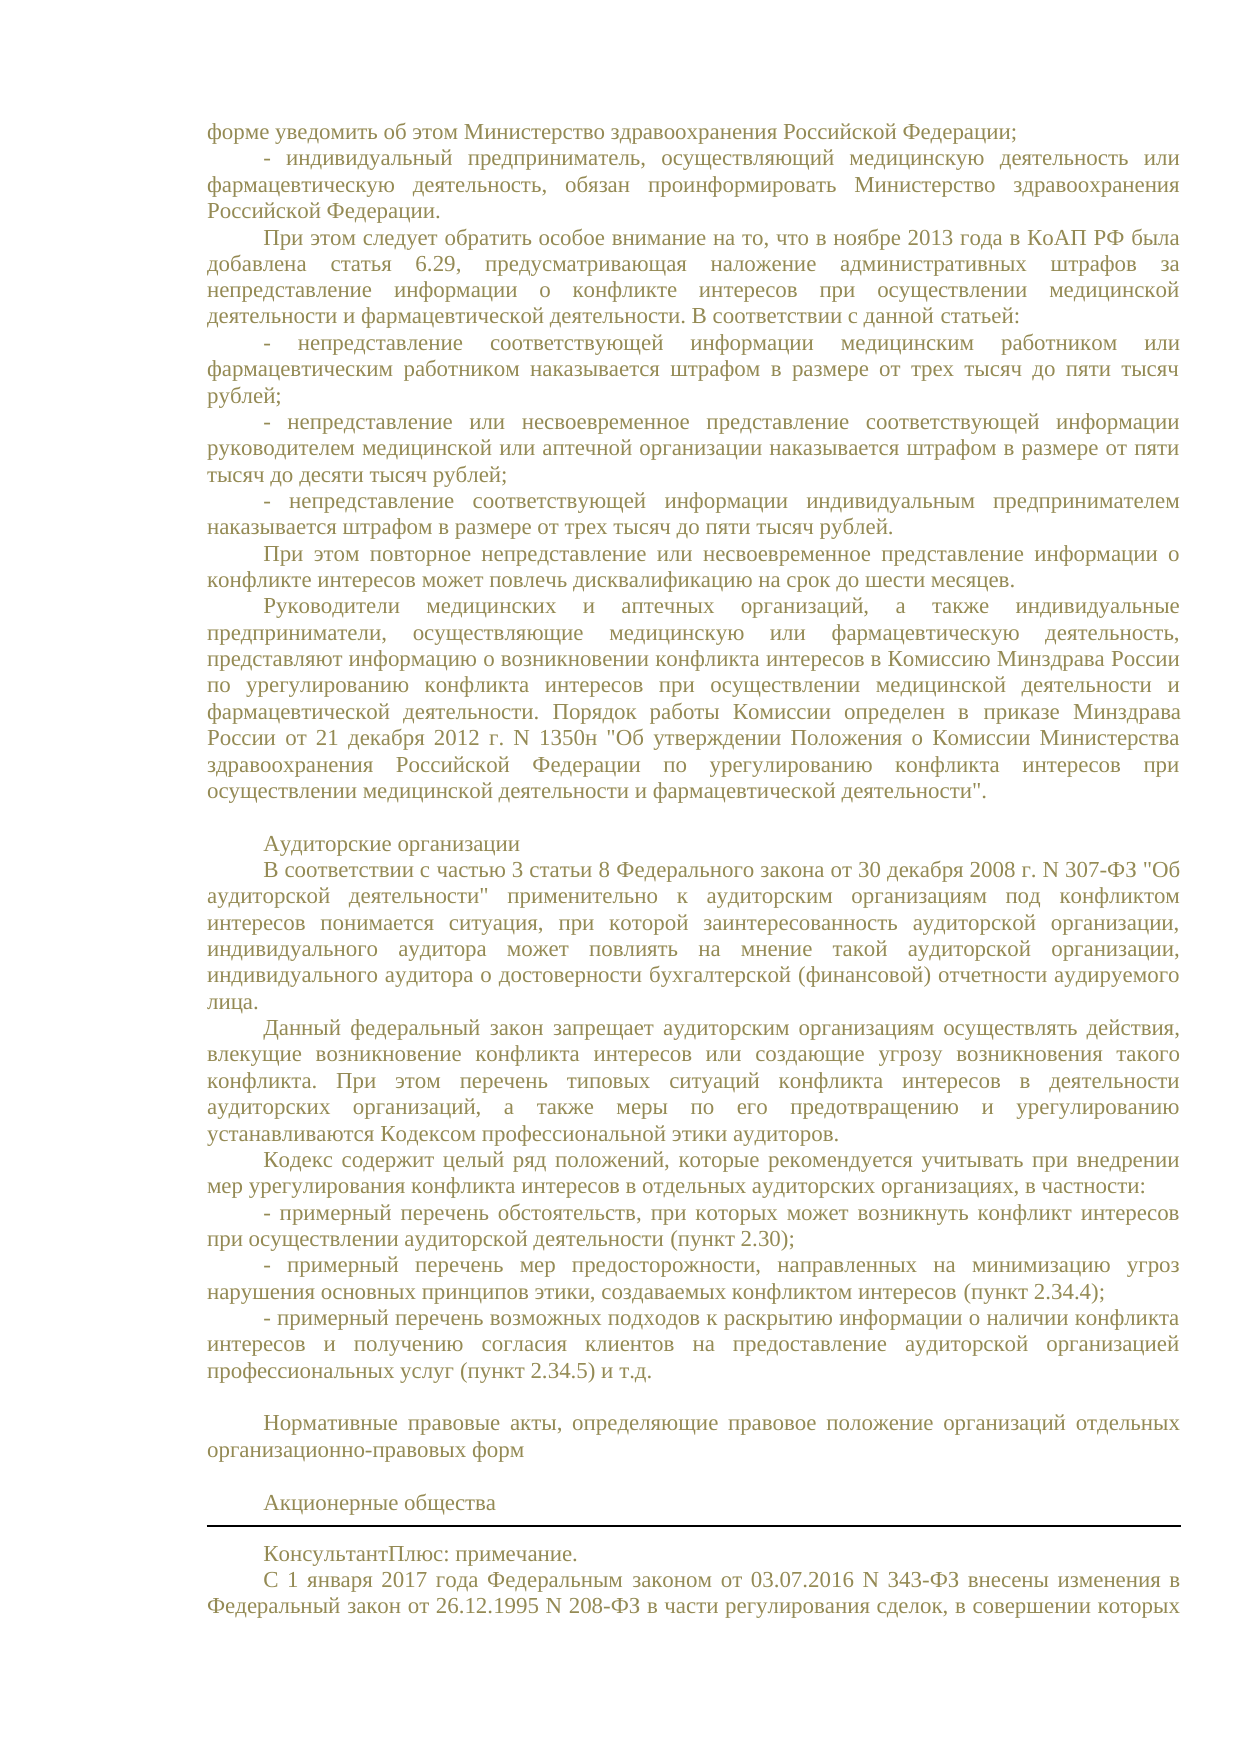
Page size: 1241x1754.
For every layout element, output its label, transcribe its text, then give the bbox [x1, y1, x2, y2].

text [207, 1566, 1181, 1619]
text Акционерные общества [207, 1488, 1181, 1515]
text - индивидуальный предприниматель, осуществляющий медицинскую деятельность или фармацевтическую деятельность, обязан проинформировать Министерство здравоохранения Российской Федерации. [207, 144, 1181, 223]
text - примерный перечень возможных подходов к раскрытию информации о наличии конфликта интересов и получению согласия клиентов на предоставление аудиторской организацией профессиональных услуг (пункт 2.34.5) и т.д. [207, 1304, 1181, 1383]
text Руководители медицинских и аптечных организаций, а также индивидуальные предприниматели, осуществляющие медицинскую или фармацевтическую деятельность, представляют информацию о возникновении конфликта интересов в Комиссию Минздрава России по урегулированию конфликта интересов при осуществлении медицинской деятельности и фармацевтической деятельности. Порядок работы Комиссии определен в приказе Минздрава России от 21 декабря 2012 г. N 1350н "Об утверждении Положения о Комиссии Министерства здравоохранения Российской Федерации по урегулированию конфликта интересов при осуществлении медицинской деятельности и фармацевтической деятельности". [207, 592, 1181, 803]
text - примерный перечень мер предосторожности, направленных на минимизацию угроз нарушения основных принципов этики, создаваемых конфликтом интересов (пункт 2.34.4); [207, 1251, 1181, 1304]
text - непредставление соответствующей информации медицинским работником или фармацевтическим работником наказывается штрафом в размере от трех тысяч до пяти тысяч рублей; [207, 329, 1181, 408]
text - непредставление соответствующей информации индивидуальным предпринимателем наказывается штрафом в размере от трех тысяч до пяти тысяч рублей. [207, 487, 1181, 540]
text КонсультантПлюс: примечание. [207, 1540, 1181, 1566]
text - примерный перечень обстоятельств, при которых может возникнуть конфликт интересов при осуществлении аудиторской деятельности (пункт 2.30); [207, 1199, 1181, 1251]
text Аудиторские организации [207, 830, 1181, 856]
text В соответствии с частью 3 статьи 8 Федерального закона от 30 декабря 2008 г. N 307-ФЗ "Об аудиторской деятельности" применительно к аудиторским организациям под конфликтом интересов понимается ситуация, при которой заинтересованность аудиторской организации, индивидуального аудитора может повлиять на мнение такой аудиторской организации, индивидуального аудитора о достоверности бухгалтерской (финансовой) отчетности аудируемого лица. [207, 856, 1181, 1014]
text При этом следует обратить особое внимание на то, что в ноябре 2013 года в КоАП РФ была добавлена статья 6.29, предусматривающая наложение административных штрафов за непредставление информации о конфликте интересов при осуществлении медицинской деятельности и фармацевтической деятельности. В соответствии с данной статьей: [207, 223, 1181, 329]
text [207, 118, 1181, 144]
text - непредставление или несвоевременное представление соответствующей информации руководителем медицинской или аптечной организации наказывается штрафом в размере от пяти тысяч до десяти тысяч рублей; [207, 408, 1181, 487]
text Нормативные правовые акты, определяющие правовое положение организаций отдельных организационно-правовых форм [207, 1409, 1181, 1462]
text Данный федеральный закон запрещает аудиторским организациям осуществлять действия, влекущие возникновение конфликта интересов или создающие угрозу возникновения такого конфликта. При этом перечень типовых ситуаций конфликта интересов в деятельности аудиторских организаций, а также меры по его предотвращению и урегулированию устанавливаются Кодексом профессиональной этики аудиторов. [207, 1014, 1181, 1146]
text Кодекс содержит целый ряд положений, которые рекомендуется учитывать при внедрении мер урегулирования конфликта интересов в отдельных аудиторских организациях, в частности: [207, 1146, 1181, 1199]
text При этом повторное непредставление или несвоевременное представление информации о конфликте интересов может повлечь дисквалификацию на срок до шести месяцев. [207, 540, 1181, 592]
